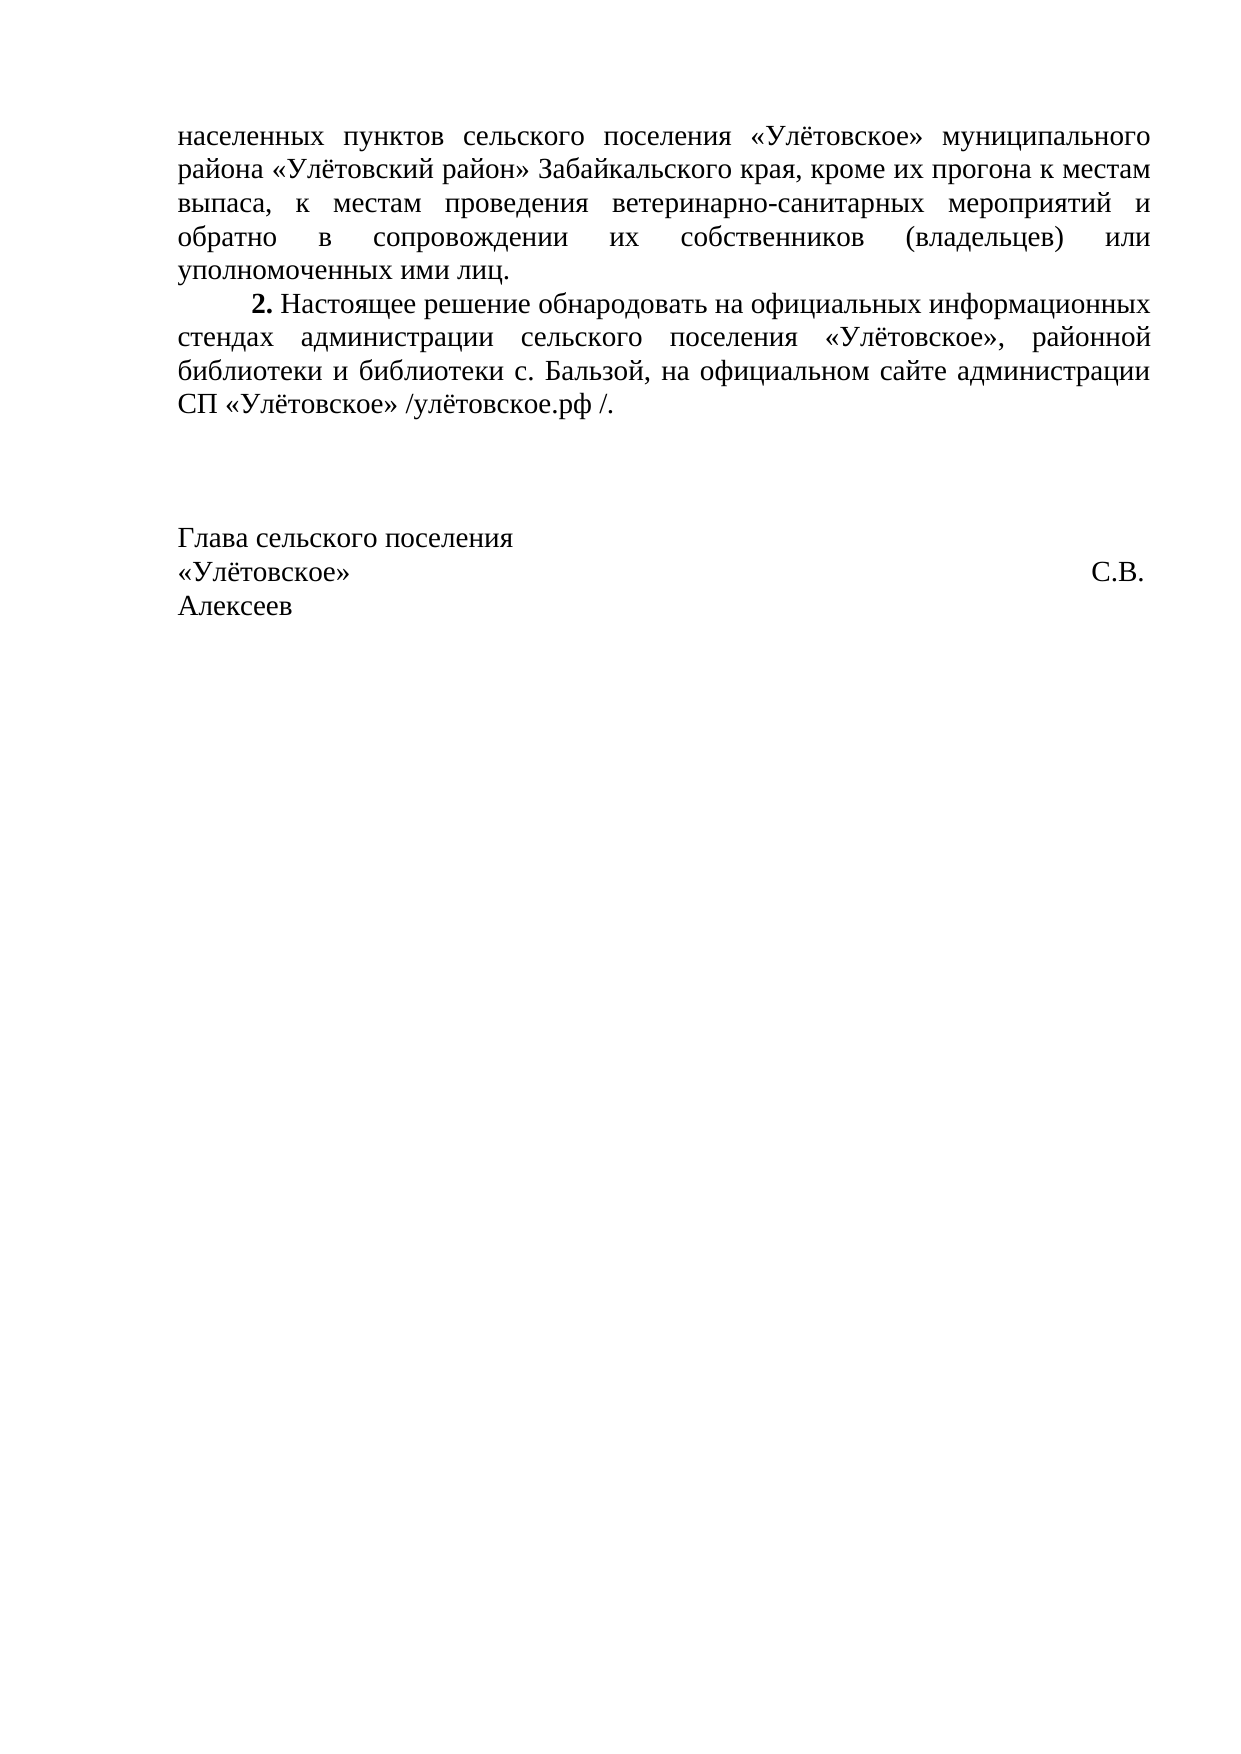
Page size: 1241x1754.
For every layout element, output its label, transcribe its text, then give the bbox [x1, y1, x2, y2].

text 2. Настоящее решение обнародовать на официальных информационных стендах администрации сельского поселения «Улётовское», районной библиотеки и библиотеки с. Бальзой, на официальном сайте администрации СП «Улётовское» /улётовское.рф /. [177, 286, 1152, 420]
text Глава сельского поселения [177, 521, 1152, 554]
text «Улётовское» С.В. Алексеев [177, 554, 1152, 621]
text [177, 118, 1152, 286]
